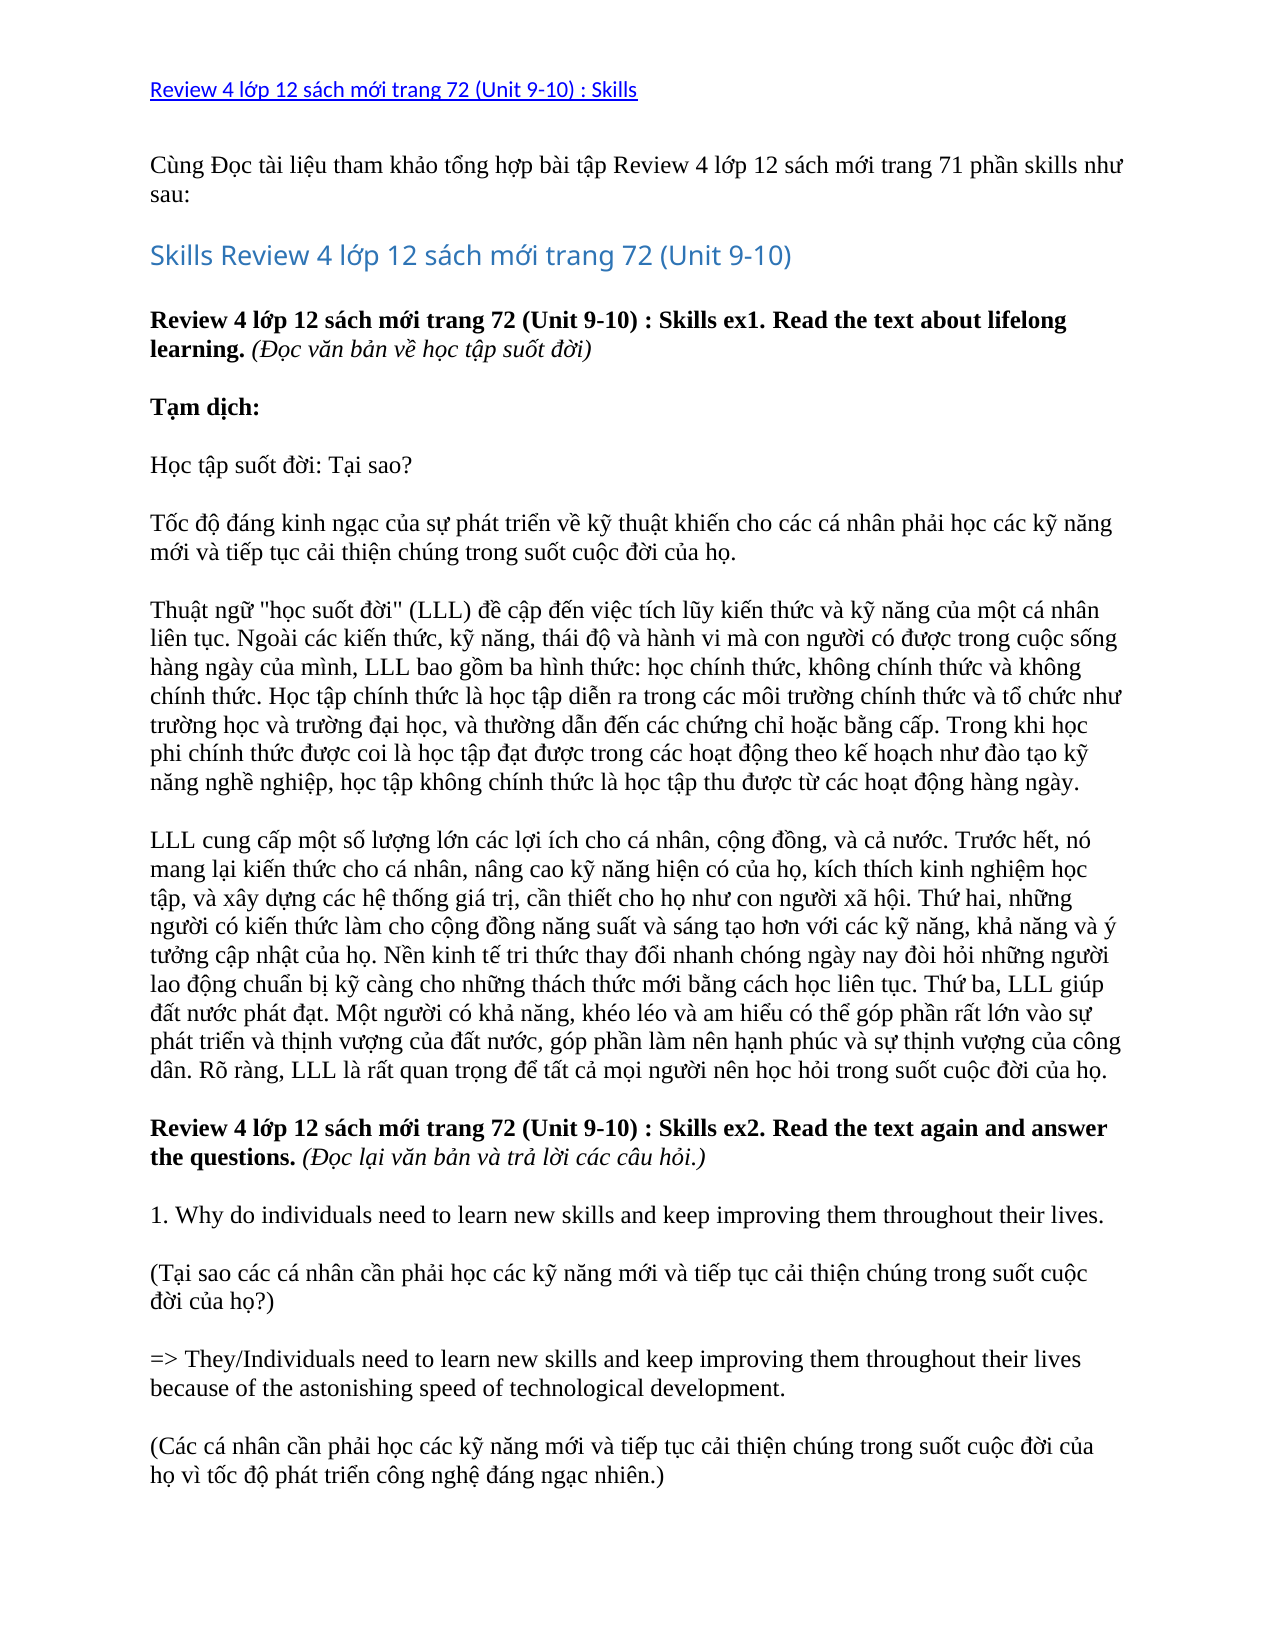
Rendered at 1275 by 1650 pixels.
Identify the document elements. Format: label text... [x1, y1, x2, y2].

text (Các cá nhân cần phải học các kỹ năng mới và tiếp tục cải thiện chúng trong suốt cuộc đời của họ vì tốc độ phát triển công nghệ đáng ngạc nhiên.) [150, 1431, 1125, 1488]
text 1. Why do individuals need to learn new skills and keep improving them throughout their lives. [150, 1200, 1125, 1228]
text Review 4 lớp 12 sách mới trang 72 (Unit 9-10) : Skills ex2. Read the text again and answer the questions. (Đọc lại văn bản và trả lời các câu hỏi.) [150, 1113, 1125, 1171]
subtitle Skills Review 4 lớp 12 sách mới trang 72 (Unit 9-10) [150, 237, 1125, 273]
text => They/Individuals need to learn new skills and keep improving them throughout their lives because of the astonishing speed of technological development. [150, 1344, 1125, 1402]
text (Tại sao các cá nhân cần phải học các kỹ năng mới và tiếp tục cải thiện chúng trong suốt cuộc đời của họ?) [150, 1258, 1125, 1315]
text Học tập suốt đời: Tại sao? [150, 450, 1125, 479]
text Review 4 lớp 12 sách mới trang 72 (Unit 9-10) : Skills ex1. Read the text about lifelong learning. (Đọc văn bản về học tập suốt đời) [150, 306, 1125, 363]
text Thuật ngữ "học suốt đời" (LLL) đề cập đến việc tích lũy kiến ​​thức và kỹ năng của một cá nhân liên tục. Ngoài các kiến ​​thức, kỹ năng, thái độ và hành vi mà con người có được trong cuộc sống hàng ngày của mình, LLL bao gồm ba hình thức: học chính thức, không chính thức và không chính thức. Học tập chính thức là học tập diễn ra trong các môi trường chính thức và tổ chức như trường học và trường đại học, và thường dẫn đến các chứng chỉ hoặc bằng cấp. Trong khi học phi chính thức được coi là học tập đạt được trong các hoạt động theo kế hoạch như đào tạo kỹ năng nghề nghiệp, học tập không chính thức là học tập thu được từ các hoạt động hàng ngày. [150, 595, 1125, 796]
text Tốc độ đáng kinh ngạc của sự phát triển về kỹ thuật khiến cho các cá nhân phải học các kỹ năng mới và tiếp tục cải thiện chúng trong suốt cuộc đời của họ. [150, 508, 1125, 566]
text LLL cung cấp một số lượng lớn các lợi ích cho cá nhân, cộng đồng, và cả nước. Trước hết, nó mang lại kiến ​​thức cho cá nhân, nâng cao kỹ năng hiện có của họ, kích thích kinh nghiệm học tập, và xây dựng các hệ thống giá trị, cần thiết cho họ như con người xã hội. Thứ hai, những người có kiến ​​thức làm cho cộng đồng năng suất và sáng tạo hơn với các kỹ năng, khả năng và ý tưởng cập nhật của họ. Nền kinh tế tri thức thay đổi nhanh chóng ngày nay đòi hỏi những người lao động chuẩn bị kỹ càng cho những thách thức mới bằng cách học liên tục. Thứ ba, LLL giúp đất nước phát đạt. Một người có khả năng, khéo léo và am hiểu có thể góp phần rất lớn vào sự phát triển và thịnh vượng của đất nước, góp phần làm nên hạnh phúc và sự thịnh vượng của công dân. Rõ ràng, LLL là rất quan trọng để tất cả mọi người nên học hỏi trong suốt cuộc đời của họ. [150, 825, 1125, 1084]
text Tạm dịch: [150, 392, 1125, 421]
text Cùng Đọc tài liệu tham khảo tổng hợp bài tập Review 4 lớp 12 sách mới trang 71 phần skills như sau: [150, 150, 1125, 207]
